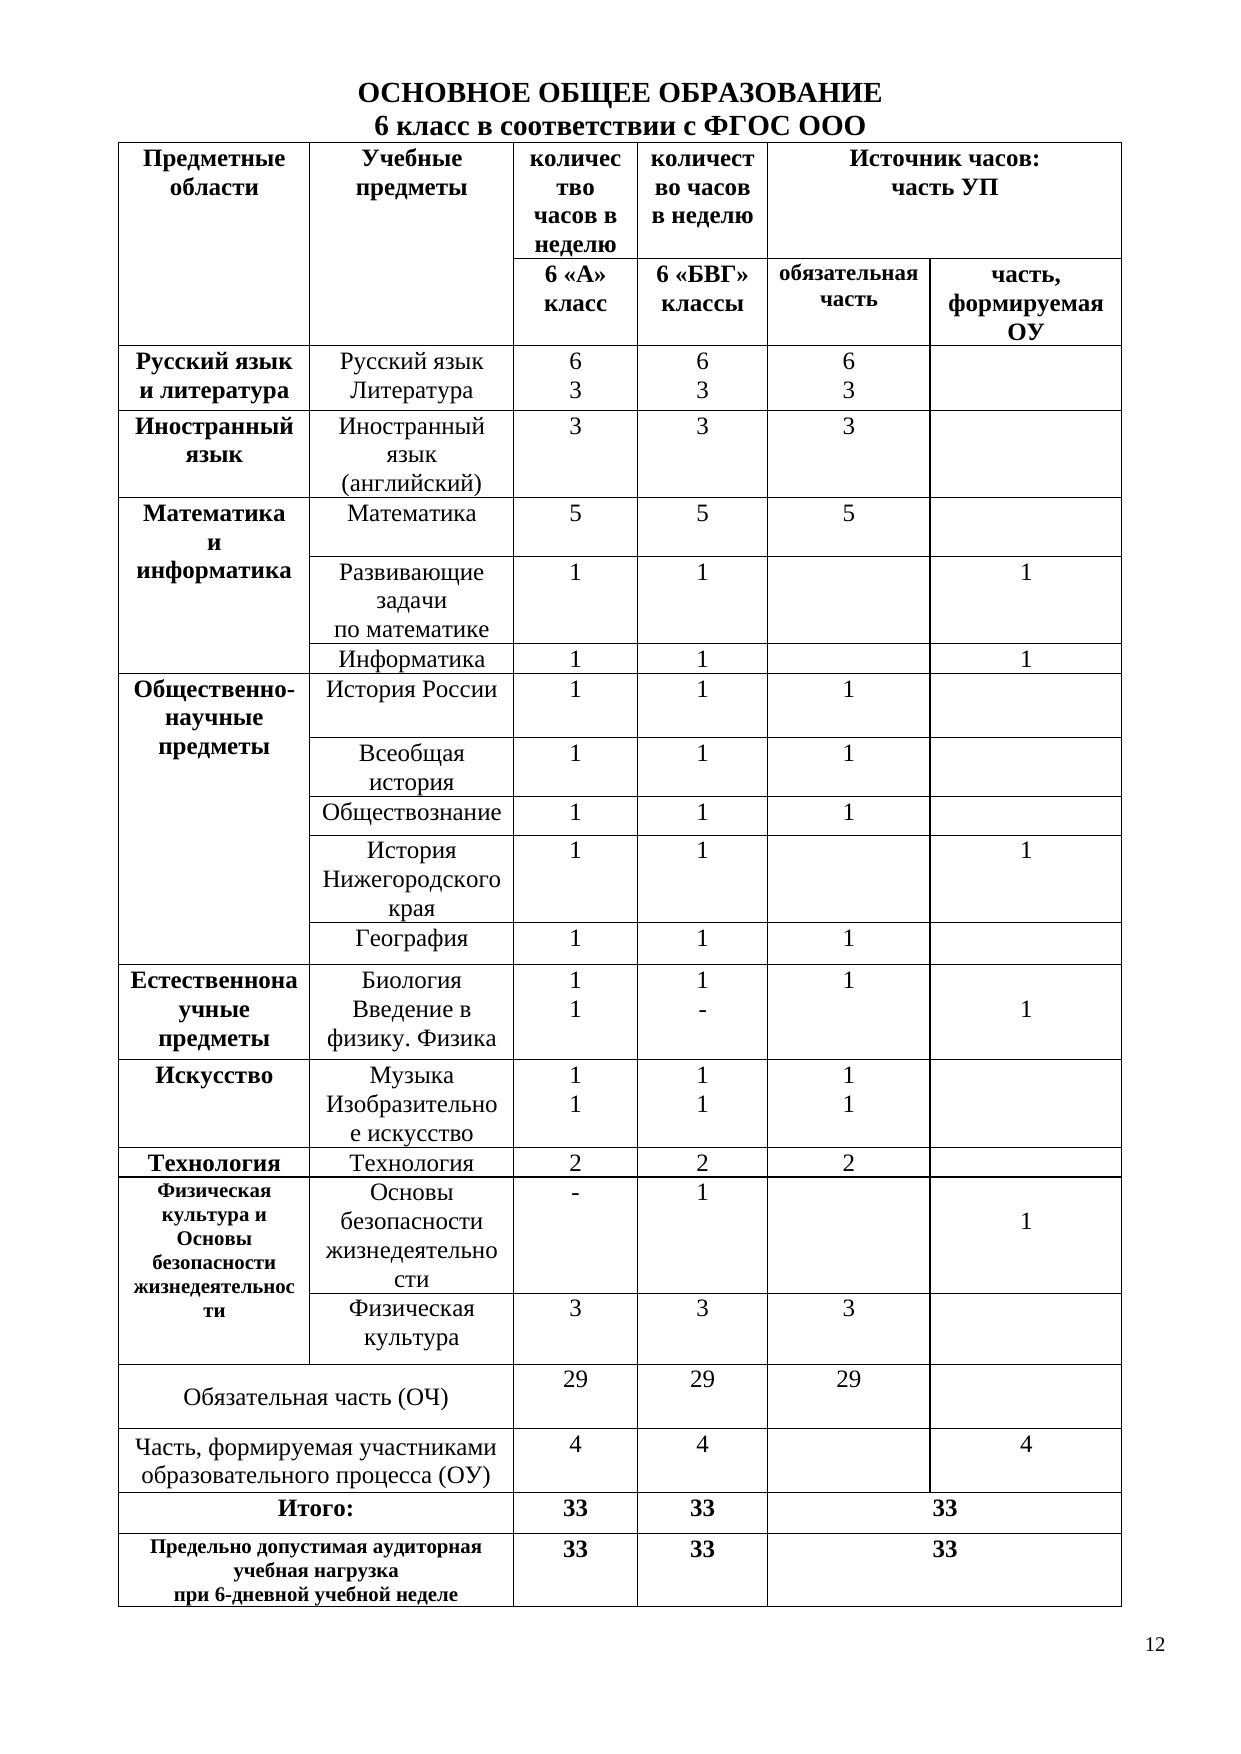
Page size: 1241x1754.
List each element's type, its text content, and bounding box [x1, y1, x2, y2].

table_cell 1 1 [768, 1060, 929, 1147]
table_cell 5 [768, 498, 929, 556]
table_cell 4 [514, 1429, 637, 1492]
table_cell 2 [768, 1148, 929, 1176]
table_cell 33 [514, 1534, 637, 1606]
table_cell 1 - [638, 965, 767, 1059]
table_cell 2 [514, 1148, 637, 1176]
table_cell часть, формируемая ОУ [931, 259, 1121, 345]
table_cell [931, 738, 1121, 796]
table_cell Иностранный язык (английский) [310, 411, 513, 497]
table_cell Информатика [310, 644, 513, 673]
table_cell 6 3 [768, 346, 929, 410]
table_cell 1 [514, 923, 637, 964]
table_cell [768, 644, 929, 673]
table_header Учебные предметы [310, 143, 513, 345]
table_cell 1 1 [514, 1060, 637, 1147]
table_cell Музыка Изобразительное искусство [310, 1060, 513, 1147]
table_cell 1 [931, 557, 1121, 643]
table_cell 1 [638, 797, 767, 834]
table_cell 3 [514, 1294, 637, 1363]
table_cell Математика и информатика [119, 498, 309, 673]
table_cell 1 [514, 738, 637, 796]
table_cell Русский язык Литература [310, 346, 513, 410]
table_cell 29 [514, 1365, 637, 1428]
table_cell [931, 346, 1121, 410]
table_cell 1 [638, 836, 767, 922]
table_header Предметные области [119, 143, 309, 345]
table_cell 33 [638, 1493, 767, 1533]
table_cell Иностранный язык [119, 411, 309, 497]
table_cell 1 [514, 644, 637, 673]
table_cell - [514, 1178, 637, 1292]
table_cell 6 «А» класс [514, 259, 637, 345]
table_cell Искусство [119, 1060, 309, 1147]
table_cell Основы безопасности жизнедеятельности [310, 1178, 513, 1292]
table_cell 1 [638, 674, 767, 737]
table_cell 1 [514, 674, 637, 737]
table_header Источник часов: часть УП [768, 143, 1121, 258]
table_cell 1 [638, 738, 767, 796]
table_cell 1 [638, 923, 767, 964]
text ОСНОВНОЕ ОБЩЕЕ ОБРАЗОВАНИЕ [75, 75, 1165, 108]
table_cell 33 [514, 1493, 637, 1533]
table_cell 1 [638, 1178, 767, 1292]
table_cell 5 [514, 498, 637, 556]
table_cell Обществознание [310, 797, 513, 834]
table_cell Общественно-научные предметы [119, 674, 309, 964]
table_cell 3 [768, 411, 929, 497]
table_cell 3 [768, 1294, 929, 1363]
table_cell Технология [310, 1148, 513, 1176]
table_cell [768, 1178, 929, 1292]
table_cell Биология Введение в физику. Физика [310, 965, 513, 1059]
table_cell Математика [310, 498, 513, 556]
table_header количество часов в неделю [514, 143, 637, 258]
table_cell 2 [638, 1148, 767, 1176]
table_cell 1 [514, 797, 637, 834]
table_cell 3 [514, 411, 637, 497]
table_cell 1 [514, 557, 637, 643]
table_cell 1 [931, 644, 1121, 673]
table_cell Итого: [119, 1493, 513, 1533]
table_cell 1 [931, 1178, 1121, 1292]
table_cell [931, 498, 1121, 556]
table_cell 33 [768, 1493, 1121, 1533]
table_cell 29 [638, 1365, 767, 1428]
table_cell Предельно допустимая аудиторная учебная нагрузка при 6-дневной учебной неделе [119, 1534, 513, 1606]
table_cell [931, 1365, 1121, 1428]
table_cell 29 [768, 1365, 929, 1428]
table_cell История России [310, 674, 513, 737]
table_cell 1 [638, 644, 767, 673]
table_cell 1 [768, 674, 929, 737]
table_cell 4 [931, 1429, 1121, 1492]
table_cell 6 3 [514, 346, 637, 410]
table_cell 6 «БВГ» классы [638, 259, 767, 345]
table_cell [931, 797, 1121, 834]
table_cell 3 [638, 411, 767, 497]
table_cell [768, 836, 929, 922]
table_cell Технология [119, 1148, 309, 1176]
table_cell 1 [931, 836, 1121, 922]
table_cell История Нижегородского края [310, 836, 513, 922]
table_cell 1 [514, 836, 637, 922]
table_cell Физическая культура [310, 1294, 513, 1363]
table_cell Естественнонаучные предметы [119, 965, 309, 1059]
table_cell 1 1 [514, 965, 637, 1059]
table_cell 5 [638, 498, 767, 556]
table_cell 33 [638, 1534, 767, 1606]
table_cell 1 [768, 797, 929, 834]
table_cell [931, 411, 1121, 497]
table_cell Развивающие задачи по математике [310, 557, 513, 643]
table_cell 3 [638, 1294, 767, 1363]
table_cell География [310, 923, 513, 964]
table_cell 1 [931, 965, 1121, 1059]
table_cell Обязательная часть (ОЧ) [119, 1365, 513, 1428]
table_cell Русский язык и литература [119, 346, 309, 410]
table_cell [768, 557, 929, 643]
table_cell [931, 923, 1121, 964]
table_cell [931, 674, 1121, 737]
table_cell 4 [638, 1429, 767, 1492]
table_cell [931, 1294, 1121, 1363]
table_cell Всеобщая история [310, 738, 513, 796]
table_cell 1 [768, 923, 929, 964]
table_cell обязательная часть [768, 259, 929, 345]
table_cell 33 [768, 1534, 1121, 1606]
table_cell [768, 1429, 929, 1492]
table_cell [931, 1148, 1121, 1176]
table_cell Физическая культура и Основы безопасности жизнедеятельности [119, 1178, 309, 1363]
table_cell 1 [768, 738, 929, 796]
table_cell 1 [768, 965, 929, 1059]
table_cell [931, 1060, 1121, 1147]
table_cell 1 [638, 557, 767, 643]
table_header количество часов в неделю [638, 143, 767, 258]
table_cell Часть, формируемая участниками образовательного процесса (ОУ) [119, 1429, 513, 1492]
table_cell 6 3 [638, 346, 767, 410]
text 6 класс в соответствии с ФГОС ООО [75, 108, 1165, 142]
table_cell 1 1 [638, 1060, 767, 1147]
